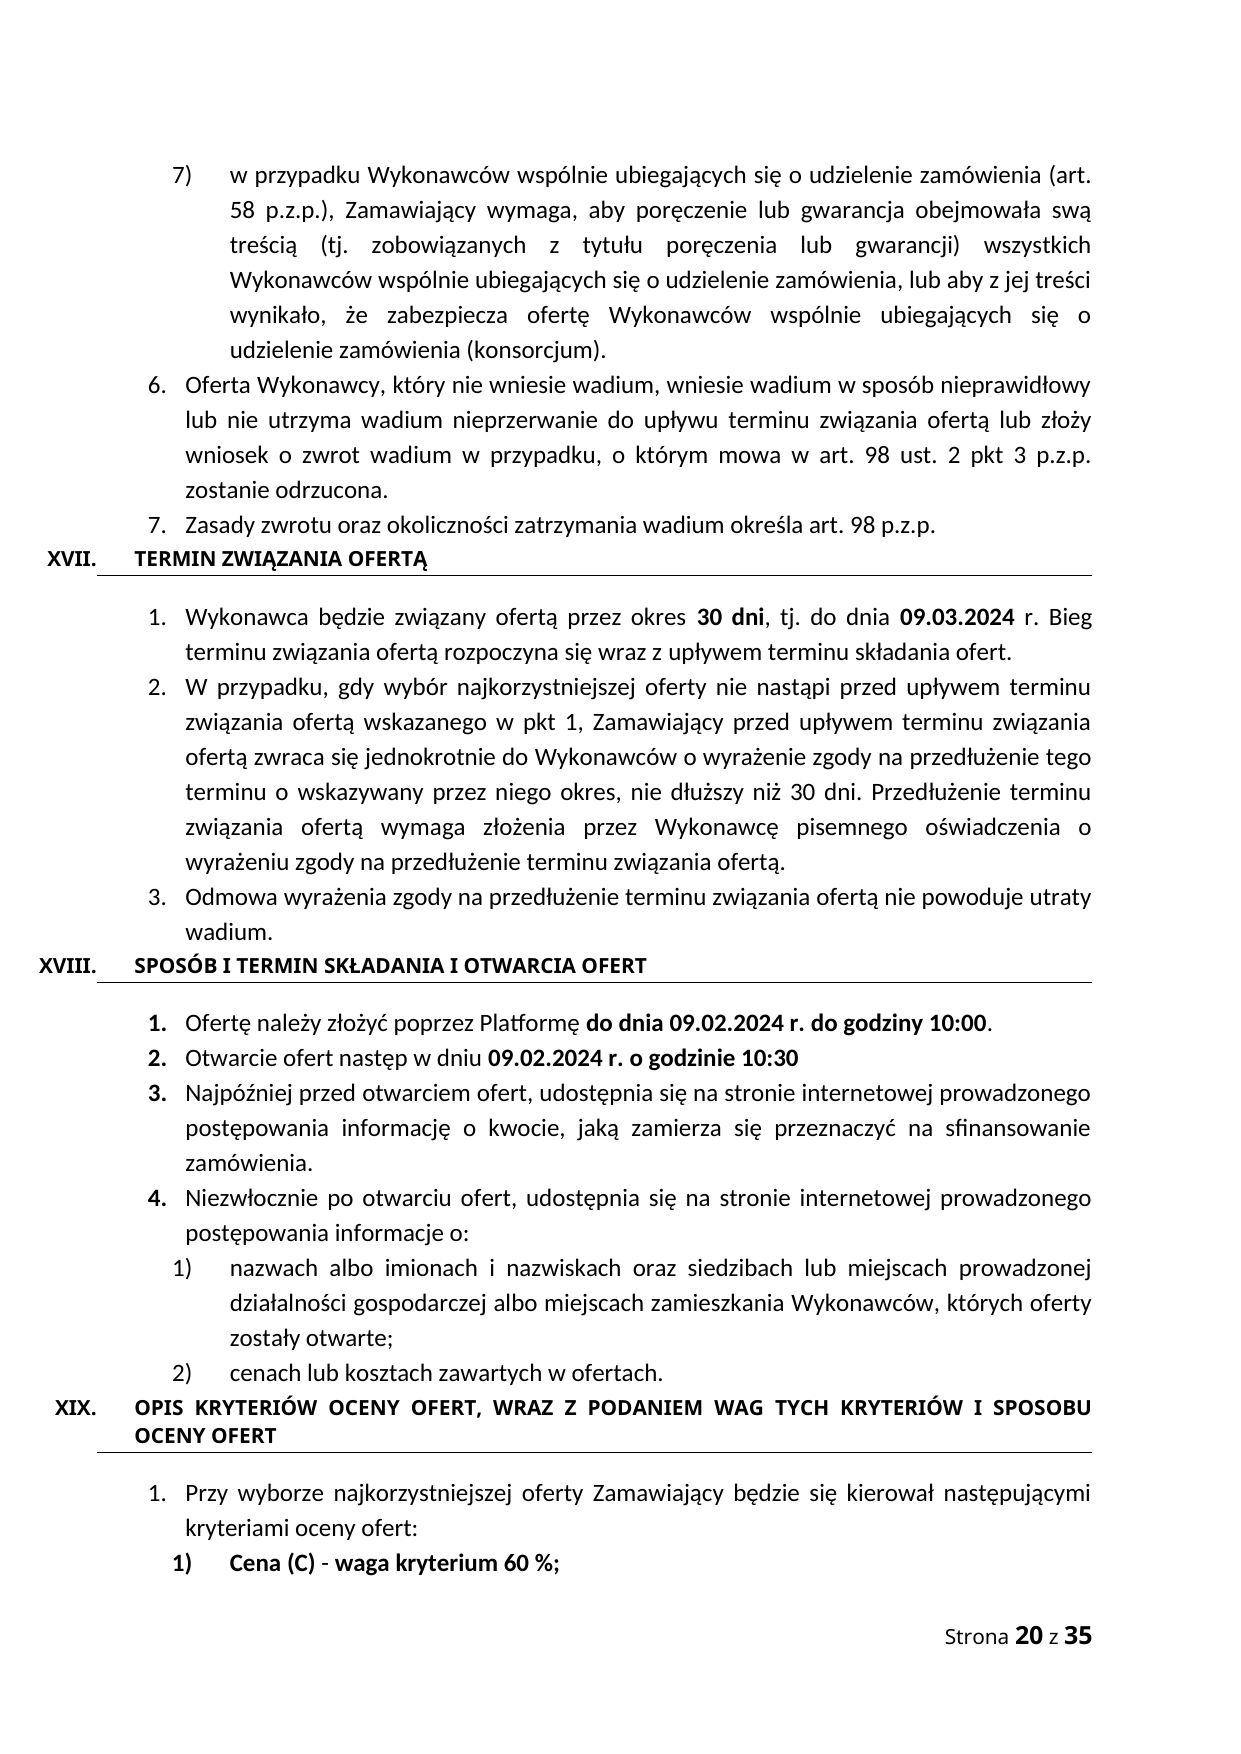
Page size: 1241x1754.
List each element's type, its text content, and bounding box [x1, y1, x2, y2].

list Niezwłocznie po otwarciu ofert, udostępnia się na stronie internetowej prowadzonego postępowania informacje o: [148, 1183, 1092, 1248]
subtitle OPIS KRYTERIÓW OCENY OFERT, WRAZ Z PODANIEM WAG TYCH KRYTERIÓW I SPOSOBU OCENY OFERT [97, 1393, 1092, 1452]
list w przypadku Wykonawców wspólnie ubiegających się o udzielenie zamówienia (art. 58 p.z.p.), Zamawiający wymaga, aby poręczenie lub gwarancja obejmowała swą treścią (tj. zobowiązanych z tytułu poręczenia lub gwarancji) wszystkich Wykonawców wspólnie ubiegających się o udzielenie zamówienia, lub aby z jej treści wynikało, że zabezpiecza ofertę Wykonawców wspólnie ubiegających się o udzielenie zamówienia (konsorcjum). [192, 159, 1092, 365]
list Zasady zwrotu oraz okoliczności zatrzymania wadium określa art. 98 p.z.p. [148, 509, 1092, 540]
list Otwarcie ofert następ w dniu 09.02.2024 r. o godzinie 10:30 [148, 1043, 1092, 1073]
list W przypadku, gdy wybór najkorzystniejszej oferty nie nastąpi przed upływem terminu związania ofertą wskazanego w pkt 1, Zamawiający przed upływem terminu związania ofertą zwraca się jednokrotnie do Wykonawców o wyrażenie zgody na przedłużenie tego terminu o wskazywany przez niego okres, nie dłuższy niż 30 dni. Przedłużenie terminu związania ofertą wymaga złożenia przez Wykonawcę pisemnego oświadczenia o wyrażeniu zgody na przedłużenie terminu związania ofertą. [148, 671, 1092, 877]
list Cena (C) - waga kryterium 60 %; [192, 1548, 1092, 1578]
list Ofertę należy złożyć poprzez Platformę do dnia 09.02.2024 r. do godziny 10:00. [148, 1008, 1092, 1038]
list Przy wyborze najkorzystniejszej oferty Zamawiający będzie się kierował następującymi kryteriami oceny ofert: [148, 1478, 1092, 1543]
list cenach lub kosztach zawartych w ofertach. [192, 1358, 1092, 1388]
list nazwach albo imionach i nazwiskach oraz siedzibach lub miejscach prowadzonej działalności gospodarczej albo miejscach zamieszkania Wykonawców, których oferty zostały otwarte; [192, 1253, 1092, 1353]
list Odmowa wyrażenia zgody na przedłużenie terminu związania ofertą nie powoduje utraty wadium. [148, 881, 1092, 947]
list Najpóźniej przed otwarciem ofert, udostępnia się na stronie internetowej prowadzonego postępowania informację o kwocie, jaką zamierza się przeznaczyć na sfinansowanie zamówienia. [148, 1078, 1092, 1178]
subtitle TERMIN ZWIĄZANIA OFERTĄ [97, 544, 1092, 575]
list Oferta Wykonawcy, który nie wniesie wadium, wniesie wadium w sposób nieprawidłowy lub nie utrzyma wadium nieprzerwanie do upływu terminu związania ofertą lub złoży wniosek o zwrot wadium w przypadku, o którym mowa w art. 98 ust. 2 pkt 3 p.z.p. zostanie odrzucona. [148, 369, 1092, 505]
subtitle SPOSÓB I TERMIN SKŁADANIA I OTWARCIA OFERT [97, 951, 1092, 982]
list Wykonawca będzie związany ofertą przez okres 30 dni, tj. do dnia 09.03.2024 r. Bieg terminu związania ofertą rozpoczyna się wraz z upływem terminu składania ofert. [148, 601, 1092, 667]
